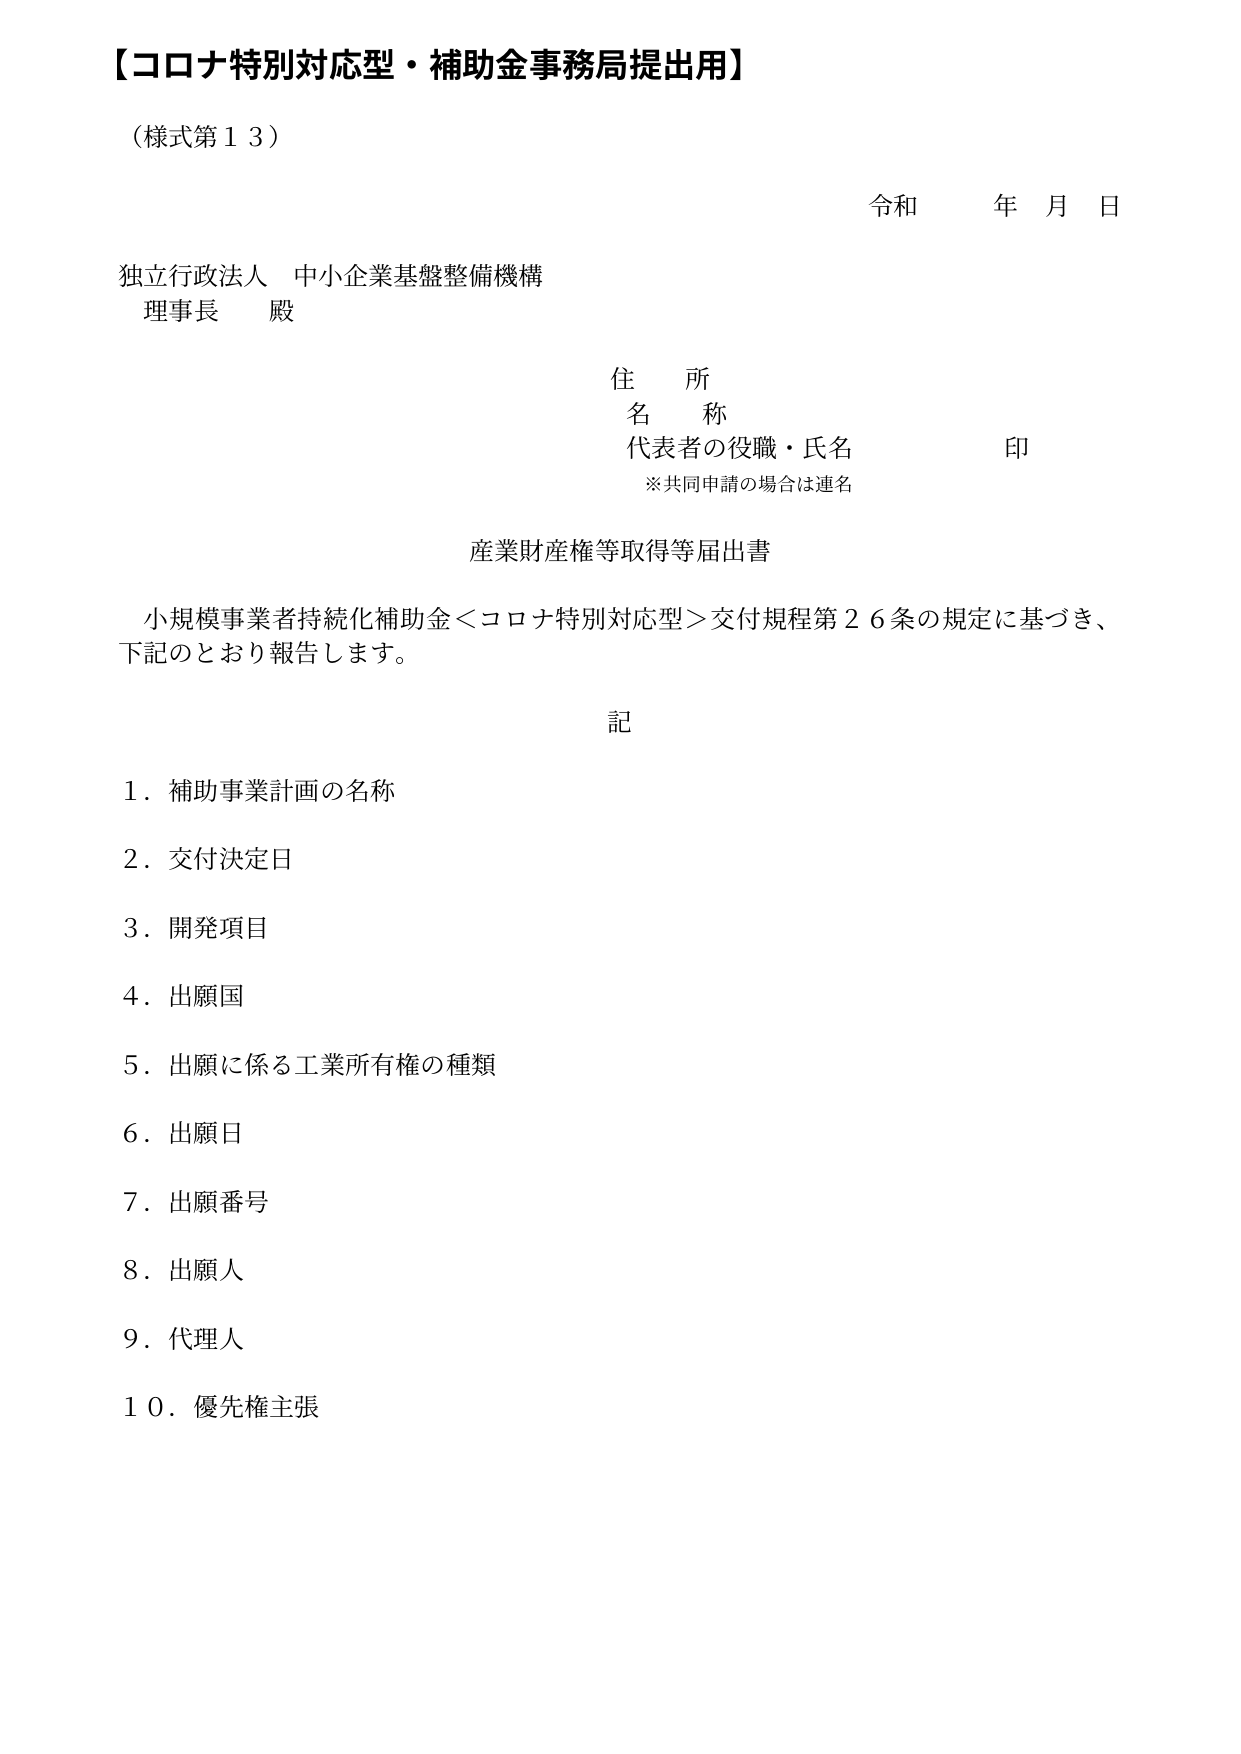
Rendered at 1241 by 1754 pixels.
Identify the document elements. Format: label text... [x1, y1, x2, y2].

text 産業財産権等取得等届出書 [118, 533, 1122, 567]
text 名 称 [118, 396, 1122, 430]
text 小規模事業者持続化補助金＜コロナ特別対応型＞交付規程第２６条の規定に基づき、下記のとおり報告します。 [118, 601, 1122, 670]
text １０．優先権主張 [118, 1389, 1122, 1424]
text １．補助事業計画の名称 [118, 773, 1122, 807]
text ７．出願番号 [118, 1184, 1122, 1218]
text 住 所 [118, 361, 1122, 396]
text 記 [118, 704, 1122, 738]
text ８．出願人 [118, 1252, 1122, 1287]
text ５．出願に係る工業所有権の種類 [118, 1047, 1122, 1081]
text ３．開発項目 [118, 910, 1122, 944]
text ２．交付決定日 [118, 841, 1122, 875]
text 代表者の役職・氏名 印 [118, 430, 1122, 464]
text ９．代理人 [118, 1321, 1122, 1355]
text ※共同申請の場合は連名 [118, 464, 1122, 498]
text 理事長 殿 [118, 293, 1122, 327]
text ６．出願日 [118, 1115, 1122, 1149]
text 令和 年 月 日 [118, 188, 1122, 223]
text 独立行政法人 中小企業基盤整備機構 [118, 257, 1122, 293]
text ４．出願国 [118, 978, 1122, 1012]
